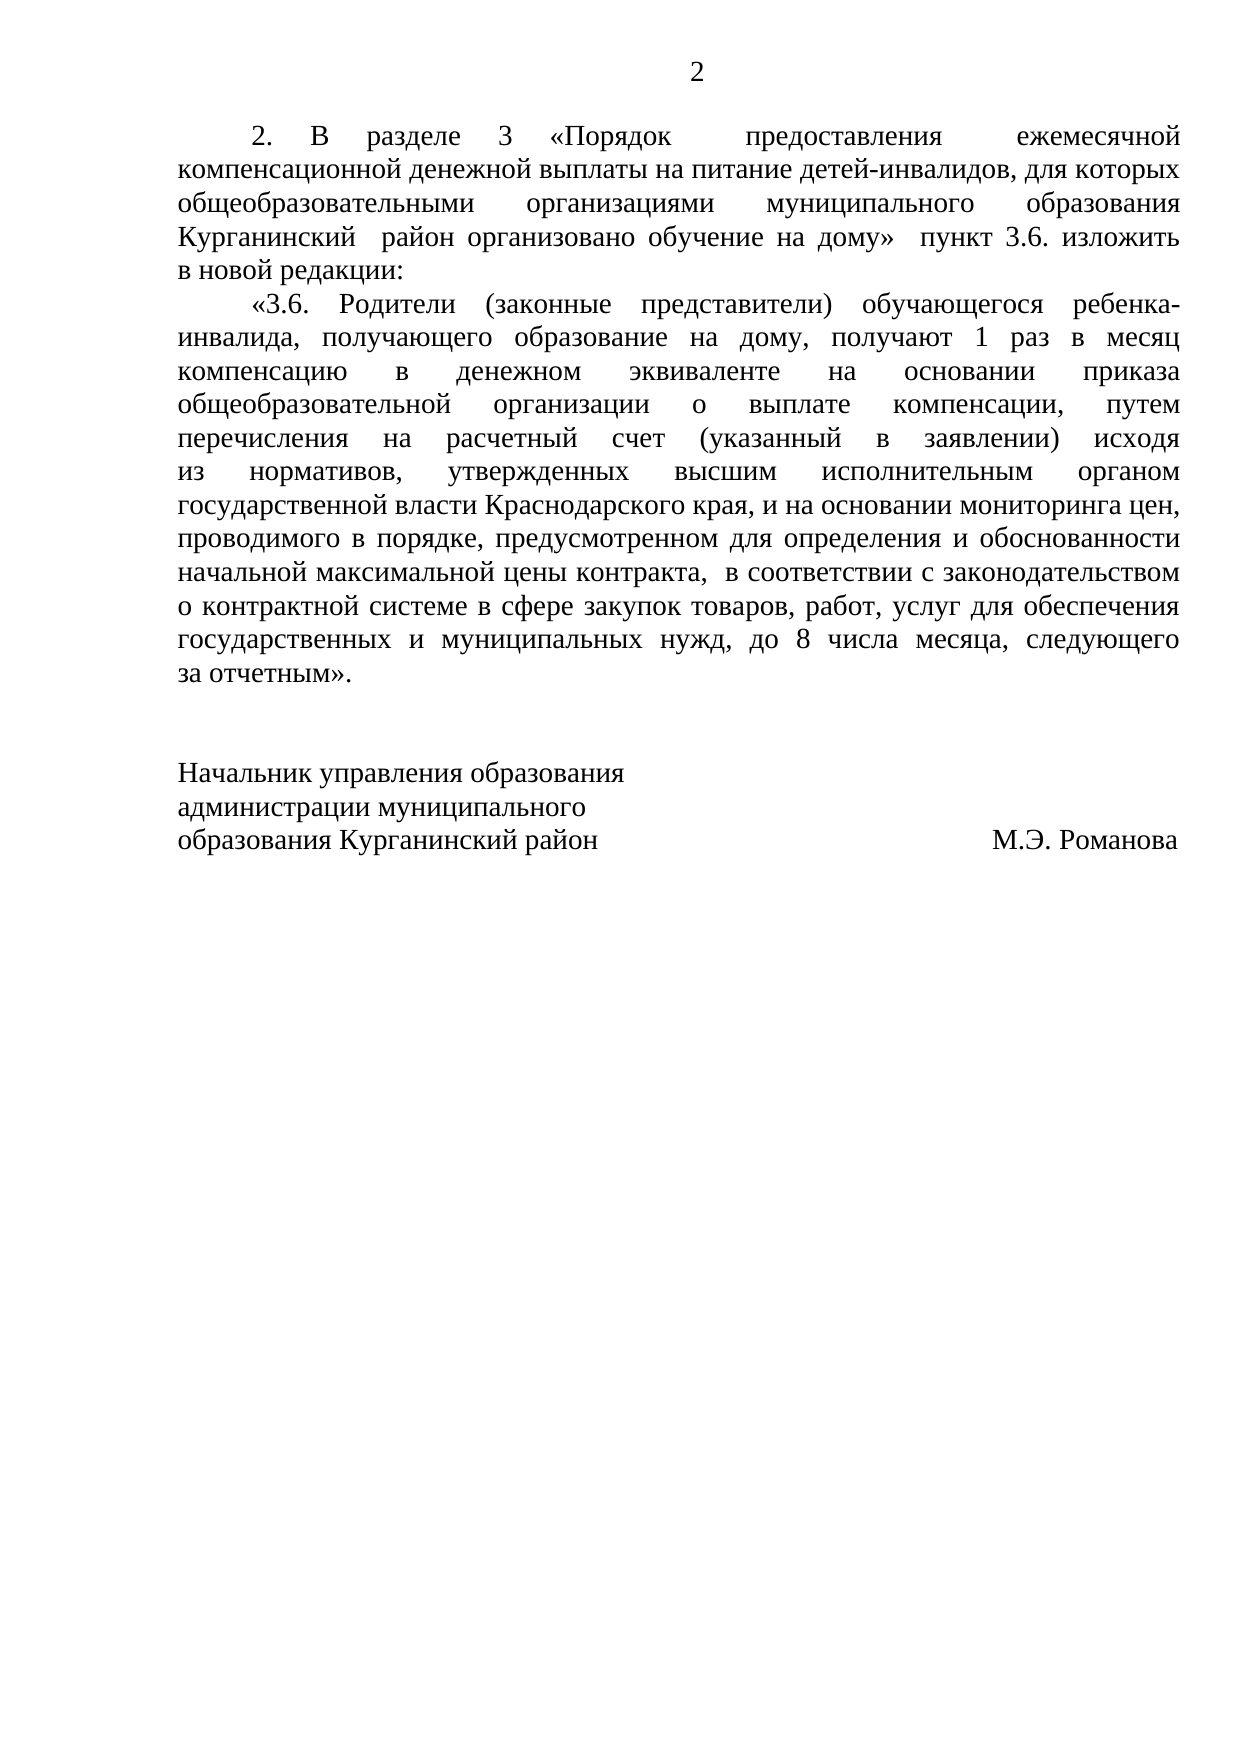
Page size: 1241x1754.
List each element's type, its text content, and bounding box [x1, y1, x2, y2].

text администрации муниципального [177, 789, 1181, 822]
text 2. В разделе 3 «Порядок предоставления ежемесячной компенсационной денежной выплаты на питание детей-инвалидов, для которых общеобразовательными организациями муниципального образования Курганинский район организовано обучение на дому» пункт 3.6. изложить в новой редакции: [177, 118, 1181, 286]
text «3.6. Родители (законные представители) обучающегося ребенка-инвалида, получающего образование на дому, получают 1 раз в месяц компенсацию в денежном эквиваленте на основании приказа общеобразовательной организации о выплате компенсации, путем перечисления на расчетный счет (указанный в заявлении) исходя из нормативов, утвержденных высшим исполнительным органом государственной власти Краснодарского края, и на основании мониторинга цен, проводимого в порядке, предусмотренном для определения и обоснованности начальной максимальной цены контракта, в соответствии с законодательством о контрактной системе в сфере закупок товаров, работ, услуг для обеспечения государственных и муниципальных нужд, до 8 числа месяца, следующего за отчетным». [177, 286, 1181, 688]
text образования Курганинский район М.Э. Романова [177, 822, 1181, 856]
text Начальник управления образования [177, 755, 1181, 789]
